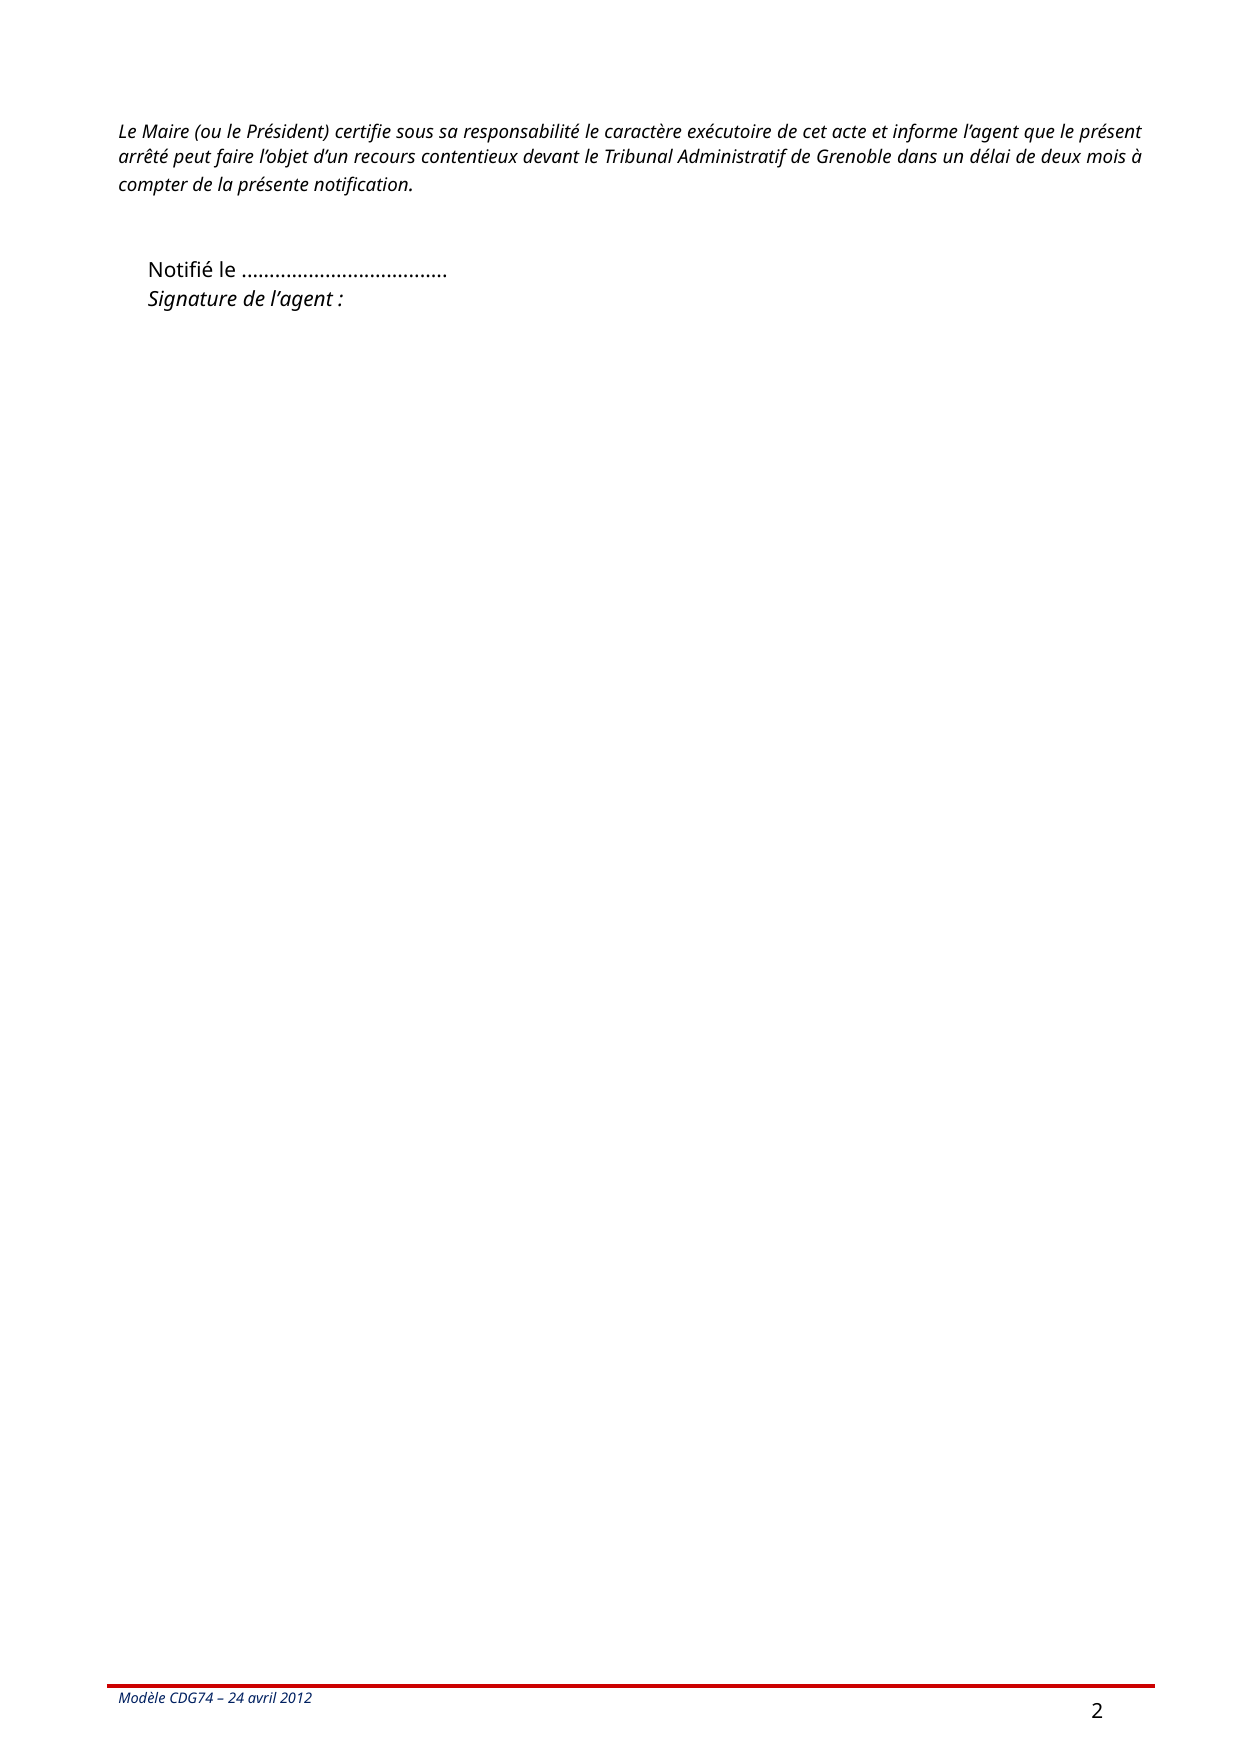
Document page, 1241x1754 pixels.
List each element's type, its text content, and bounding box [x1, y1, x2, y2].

text Signature de l’agent : [148, 284, 1072, 312]
text Notifié le ..................................... [148, 255, 1072, 284]
text Le Maire (ou le Président) certifie sous sa responsabilité le caractère exécutoire de cet acte et informe l’agent que le présent arrêté peut faire l’objet d’un recours contentieux devant le Tribunal Administratif de Grenoble dans un délai de deux mois à compter de la présente notification. [118, 118, 1144, 198]
